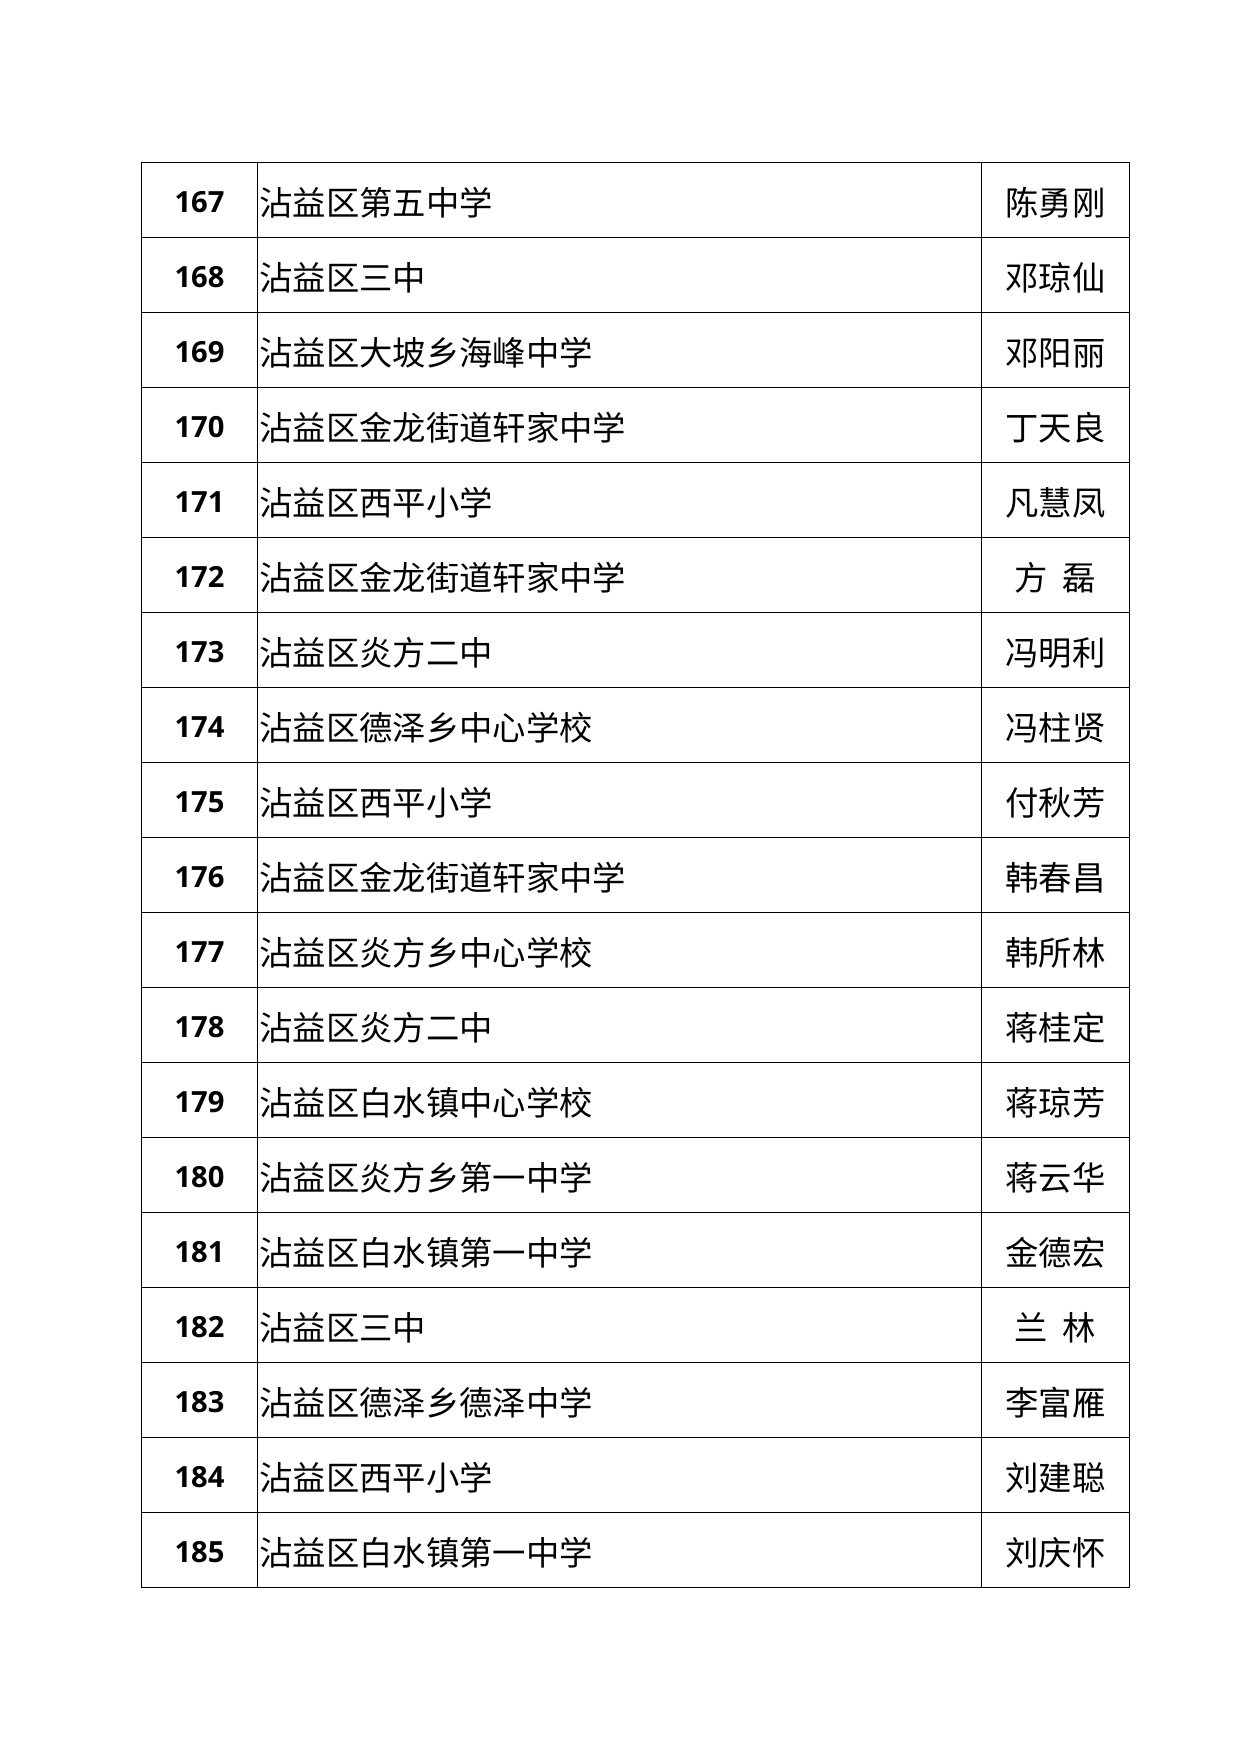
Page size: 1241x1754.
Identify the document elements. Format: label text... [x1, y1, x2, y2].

table_cell 178 [142, 988, 257, 1062]
table_cell 韩所林 [982, 913, 1129, 987]
table_cell 韩春昌 [982, 838, 1129, 912]
table_cell 方 磊 [982, 538, 1129, 612]
table_cell 沾益区白水镇中心学校 [258, 1063, 981, 1137]
table_cell 沾益区金龙街道轩家中学 [258, 838, 981, 912]
table_cell 沾益区白水镇第一中学 [258, 1513, 981, 1587]
table_cell 冯明利 [982, 613, 1129, 687]
table_cell 沾益区西平小学 [258, 463, 981, 537]
table_cell 沾益区德泽乡德泽中学 [258, 1363, 981, 1437]
table_cell 丁天良 [982, 388, 1129, 462]
table_cell 168 [142, 238, 257, 312]
table_cell 169 [142, 313, 257, 387]
table_cell 金德宏 [982, 1213, 1129, 1287]
table_cell 李富雁 [982, 1363, 1129, 1437]
table_cell 172 [142, 538, 257, 612]
table_cell 刘建聪 [982, 1438, 1129, 1512]
table_cell 沾益区炎方乡中心学校 [258, 913, 981, 987]
table_cell 沾益区德泽乡中心学校 [258, 688, 981, 762]
table_cell 沾益区白水镇第一中学 [258, 1213, 981, 1287]
table_cell 181 [142, 1213, 257, 1287]
table_cell 沾益区炎方乡第一中学 [258, 1138, 981, 1212]
table_cell 兰 林 [982, 1288, 1129, 1362]
table_cell 蒋云华 [982, 1138, 1129, 1212]
table_cell 184 [142, 1438, 257, 1512]
table_cell 182 [142, 1288, 257, 1362]
table_cell 沾益区第五中学 [258, 163, 981, 237]
table_cell 邓琼仙 [982, 238, 1129, 312]
table_cell 179 [142, 1063, 257, 1137]
table_cell 刘庆怀 [982, 1513, 1129, 1587]
table_cell 邓阳丽 [982, 313, 1129, 387]
table_cell 沾益区三中 [258, 1288, 981, 1362]
table_cell 沾益区炎方二中 [258, 988, 981, 1062]
table_cell 185 [142, 1513, 257, 1587]
table_cell 180 [142, 1138, 257, 1212]
table_cell 167 [142, 163, 257, 237]
table_cell 沾益区金龙街道轩家中学 [258, 388, 981, 462]
table_cell 176 [142, 838, 257, 912]
table_cell 付秋芳 [982, 763, 1129, 837]
table_cell 陈勇刚 [982, 163, 1129, 237]
table_cell 175 [142, 763, 257, 837]
table_cell 183 [142, 1363, 257, 1437]
table_cell 蒋桂定 [982, 988, 1129, 1062]
table_cell 沾益区金龙街道轩家中学 [258, 538, 981, 612]
table_cell 凡慧凤 [982, 463, 1129, 537]
table_cell 冯柱贤 [982, 688, 1129, 762]
table_cell 蒋琼芳 [982, 1063, 1129, 1137]
table_cell 174 [142, 688, 257, 762]
table_cell 沾益区三中 [258, 238, 981, 312]
table_cell 沾益区炎方二中 [258, 613, 981, 687]
table_cell 171 [142, 463, 257, 537]
table_cell 沾益区西平小学 [258, 1438, 981, 1512]
table_cell 沾益区大坡乡海峰中学 [258, 313, 981, 387]
table_cell 沾益区西平小学 [258, 763, 981, 837]
table_cell 170 [142, 388, 257, 462]
table_cell 173 [142, 613, 257, 687]
table_cell 177 [142, 913, 257, 987]
